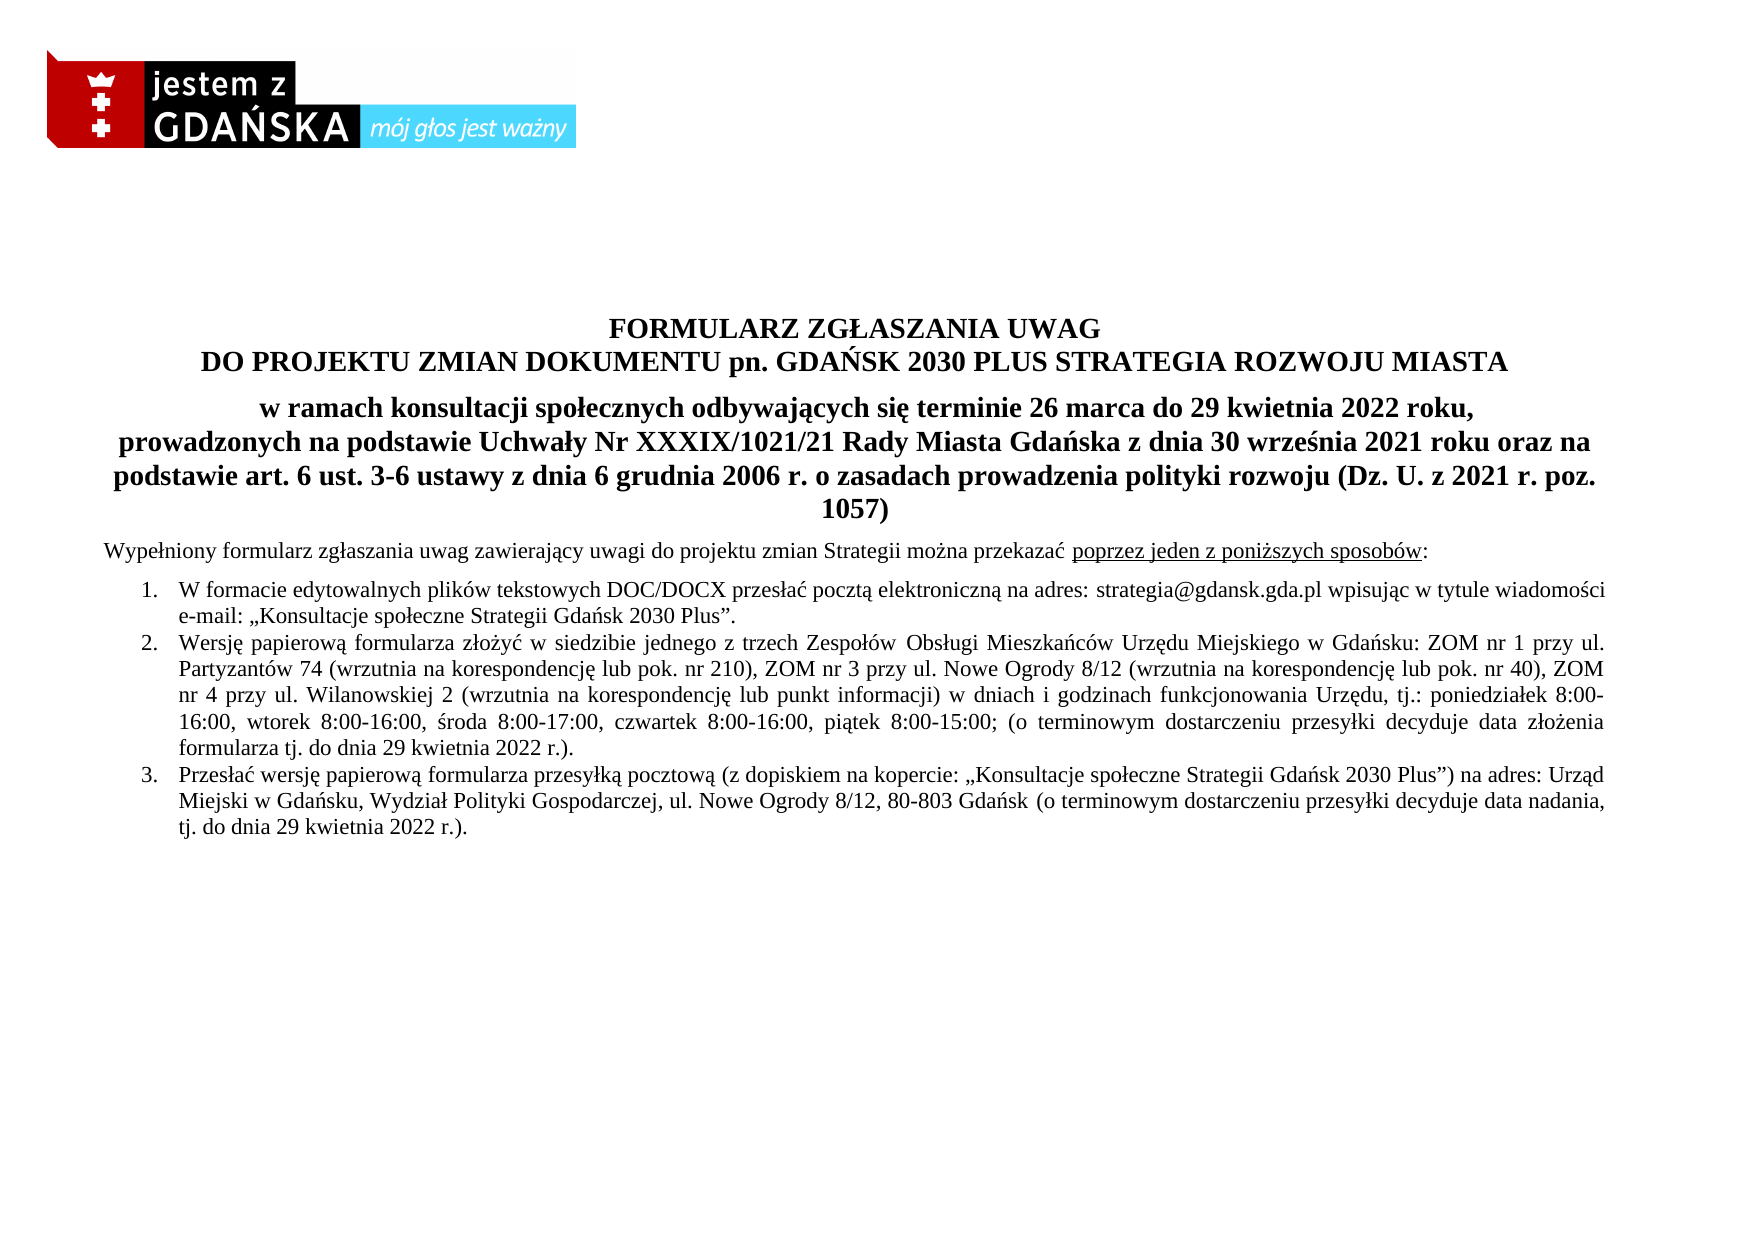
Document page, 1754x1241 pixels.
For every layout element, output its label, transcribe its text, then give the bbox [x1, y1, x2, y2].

picture [47, 50, 576, 148]
text DO PROJEKTU ZMIAN DOKUMENTU pn. GDAŃSK 2030 PLUS STRATEGIA ROZWOJU MIASTA [103, 344, 1606, 378]
text Wypełniony formularz zgłaszania uwag zawierający uwagi do projektu zmian Strategii można przekazać poprzez jeden z poniższych sposobów: [103, 537, 1606, 564]
list Wersję papierową formularza złożyć w siedzibie jednego z trzech Zespołów Obsługi Mieszkańców Urzędu Miejskiego w Gdańsku: ZOM nr 1 przy ul. Partyzantów 74 (wrzutnia na korespondencję lub pok. nr 210), ZOM nr 3 przy ul. Nowe Ogrody 8/12 (wrzutnia na korespondencję lub pok. nr 40), ZOM nr 4 przy ul. Wilanowskiej 2 (wrzutnia na korespondencję lub punkt informacji) w dniach i godzinach funkcjonowania Urzędu, tj.: poniedziałek 8:00-16:00, wtorek 8:00-16:00, środa 8:00-17:00, czwartek 8:00-16:00, piątek 8:00-15:00; (o terminowym dostarczeniu przesyłki decyduje data złożenia formularza tj. do dnia 29 kwietnia 2022 r.). [141, 629, 1606, 761]
list W formacie edytowalnych plików tekstowych DOC/DOCX przesłać pocztą elektroniczną na adres: strategia@gdansk.gda.pl wpisując w tytule wiadomości e-mail: „Konsultacje społeczne Strategii Gdańsk 2030 Plus”. [141, 576, 1606, 629]
list Przesłać wersję papierową formularza przesyłką pocztową (z dopiskiem na kopercie: „Konsultacje społeczne Strategii Gdańsk 2030 Plus”) na adres: Urząd Miejski w Gdańsku, Wydział Polityki Gospodarczej, ul. Nowe Ogrody 8/12, 80-803 Gdańsk (o terminowym dostarczeniu przesyłki decyduje data nadania, tj. do dnia 29 kwietnia 2022 r.). [141, 761, 1606, 840]
text w ramach konsultacji społecznych odbywających się terminie 26 marca do 29 kwietnia 2022 roku, prowadzonych na podstawie Uchwały Nr XXXIX/1021/21 Rady Miasta Gdańska z dnia 30 września 2021 roku oraz na podstawie art. 6 ust. 3-6 ustawy z dnia 6 grudnia 2006 r. o zasadach prowadzenia polityki rozwoju (Dz. U. z 2021 r. poz. 1057) [103, 391, 1606, 525]
text FORMULARZ ZGŁASZANIA UWAG [103, 311, 1606, 344]
